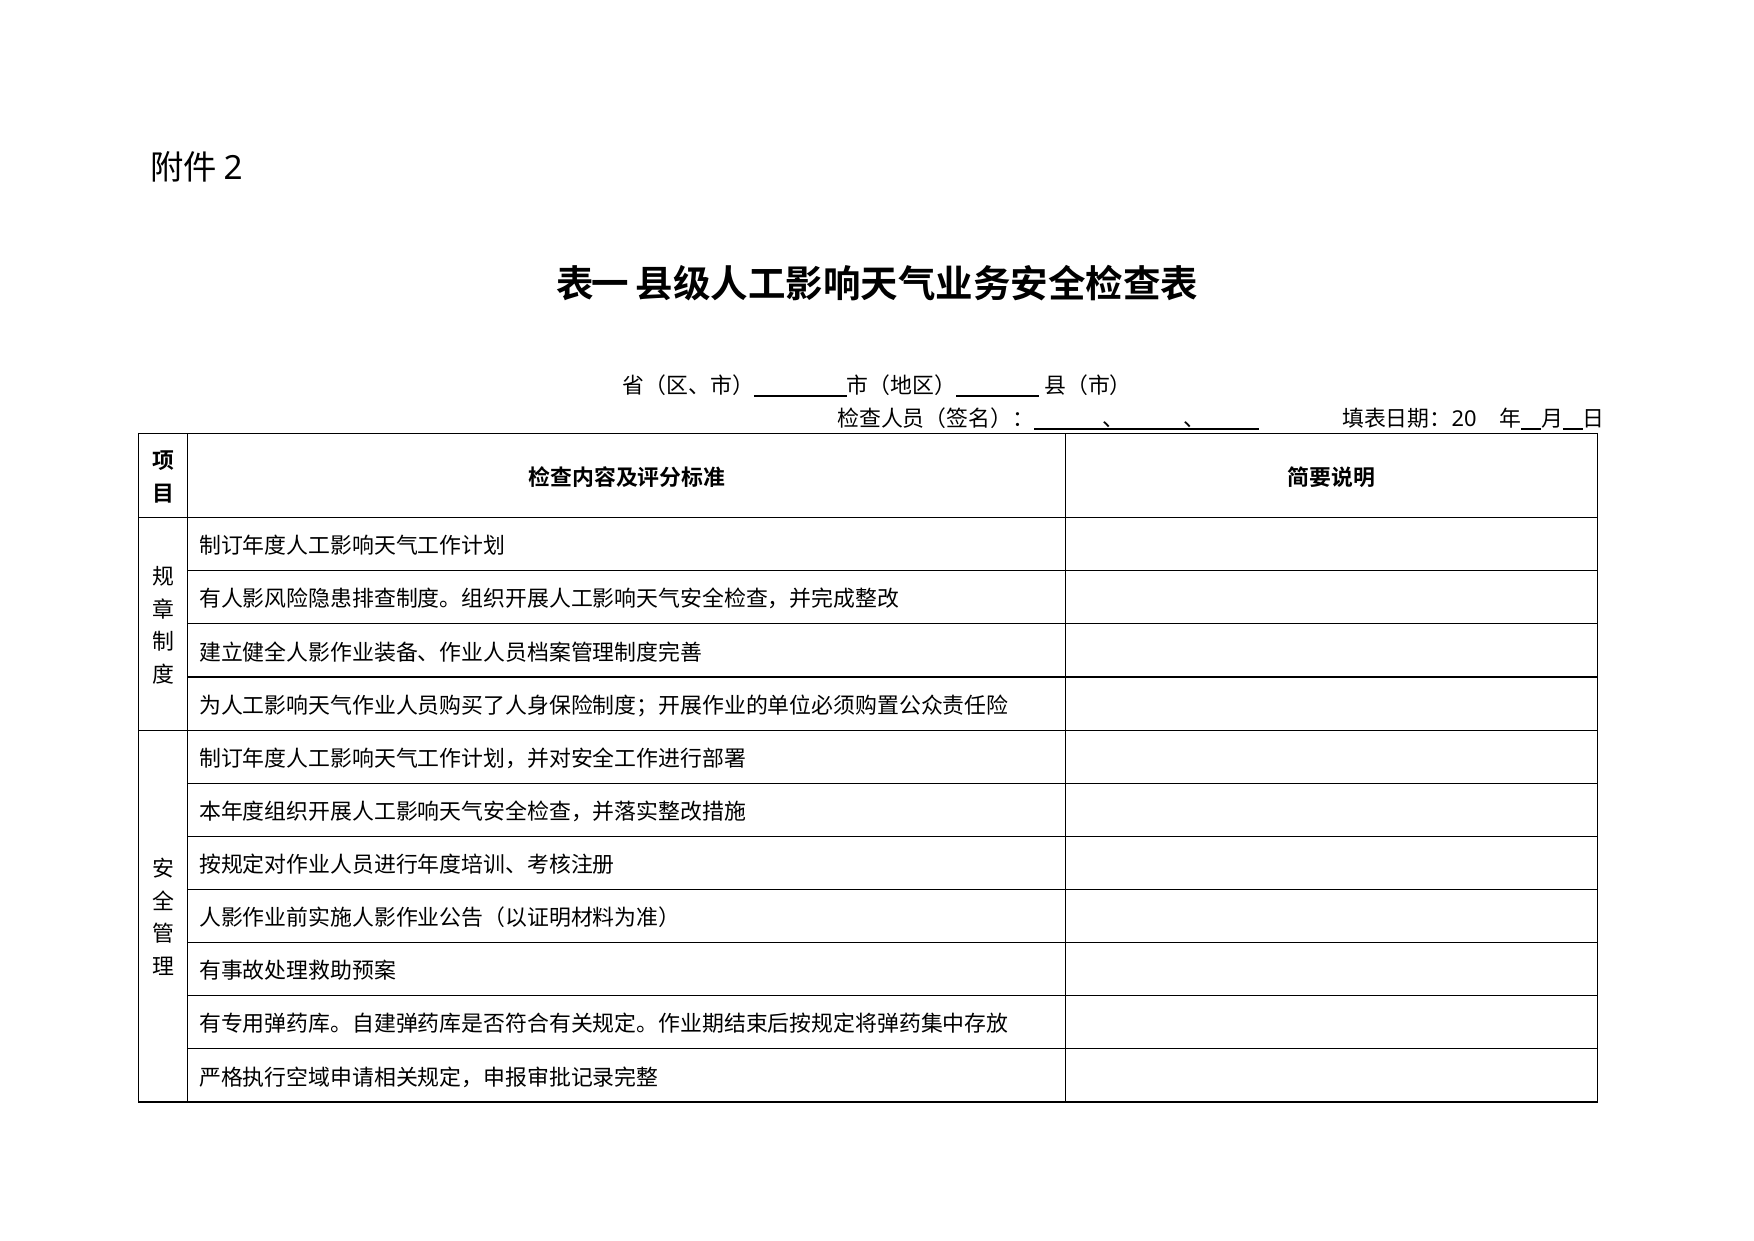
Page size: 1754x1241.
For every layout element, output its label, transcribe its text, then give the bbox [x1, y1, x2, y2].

table_cell 按规定对作业人员进行年度培训、考核注册 [188, 837, 1065, 889]
table_cell [1066, 784, 1597, 836]
table_cell [1066, 678, 1597, 729]
text 省（区、市） 市（地区） 县（市） [150, 368, 1604, 400]
table_cell [1066, 890, 1597, 942]
table_cell [1066, 837, 1597, 889]
table_cell [1066, 518, 1597, 570]
table_header 检查内容及评分标准 [188, 434, 1065, 517]
table_header 简要说明 [1066, 434, 1597, 517]
table_cell 制订年度人工影响天气工作计划，并对安全工作进行部署 [188, 731, 1065, 783]
table_cell 有事故处理救助预案 [188, 943, 1065, 995]
table_header 项目 [139, 434, 187, 517]
text 表一 县级人工影响天气业务安全检查表 [150, 249, 1604, 314]
table_cell 有人影风险隐患排查制度。组织开展人工影响天气安全检查，并完成整改 [188, 571, 1065, 623]
table_cell 建立健全人影作业装备、作业人员档案管理制度完善 [188, 624, 1065, 676]
table_cell [1066, 943, 1597, 995]
table_cell 规章制度 [139, 518, 187, 729]
table_cell 为人工影响天气作业人员购买了人身保险制度；开展作业的单位必须购置公众责任险 [188, 678, 1065, 729]
table_cell 有专用弹药库。自建弹药库是否符合有关规定。作业期结束后按规定将弹药集中存放 [188, 996, 1065, 1048]
table_cell 安全管理 [139, 731, 187, 1101]
text 检查人员（签名）： 、 、 填表日期：20 年 月 日 [150, 400, 1604, 433]
table_cell [1066, 624, 1597, 676]
text 附件2 [150, 133, 1604, 198]
table_cell 严格执行空域申请相关规定，申报审批记录完整 [188, 1049, 1065, 1101]
table_cell [1066, 1049, 1597, 1101]
table_cell [1066, 731, 1597, 783]
table_cell [1066, 571, 1597, 623]
table_cell 人影作业前实施人影作业公告（以证明材料为准） [188, 890, 1065, 942]
table_cell 本年度组织开展人工影响天气安全检查，并落实整改措施 [188, 784, 1065, 836]
table_cell [1066, 996, 1597, 1048]
table_cell 制订年度人工影响天气工作计划 [188, 518, 1065, 570]
